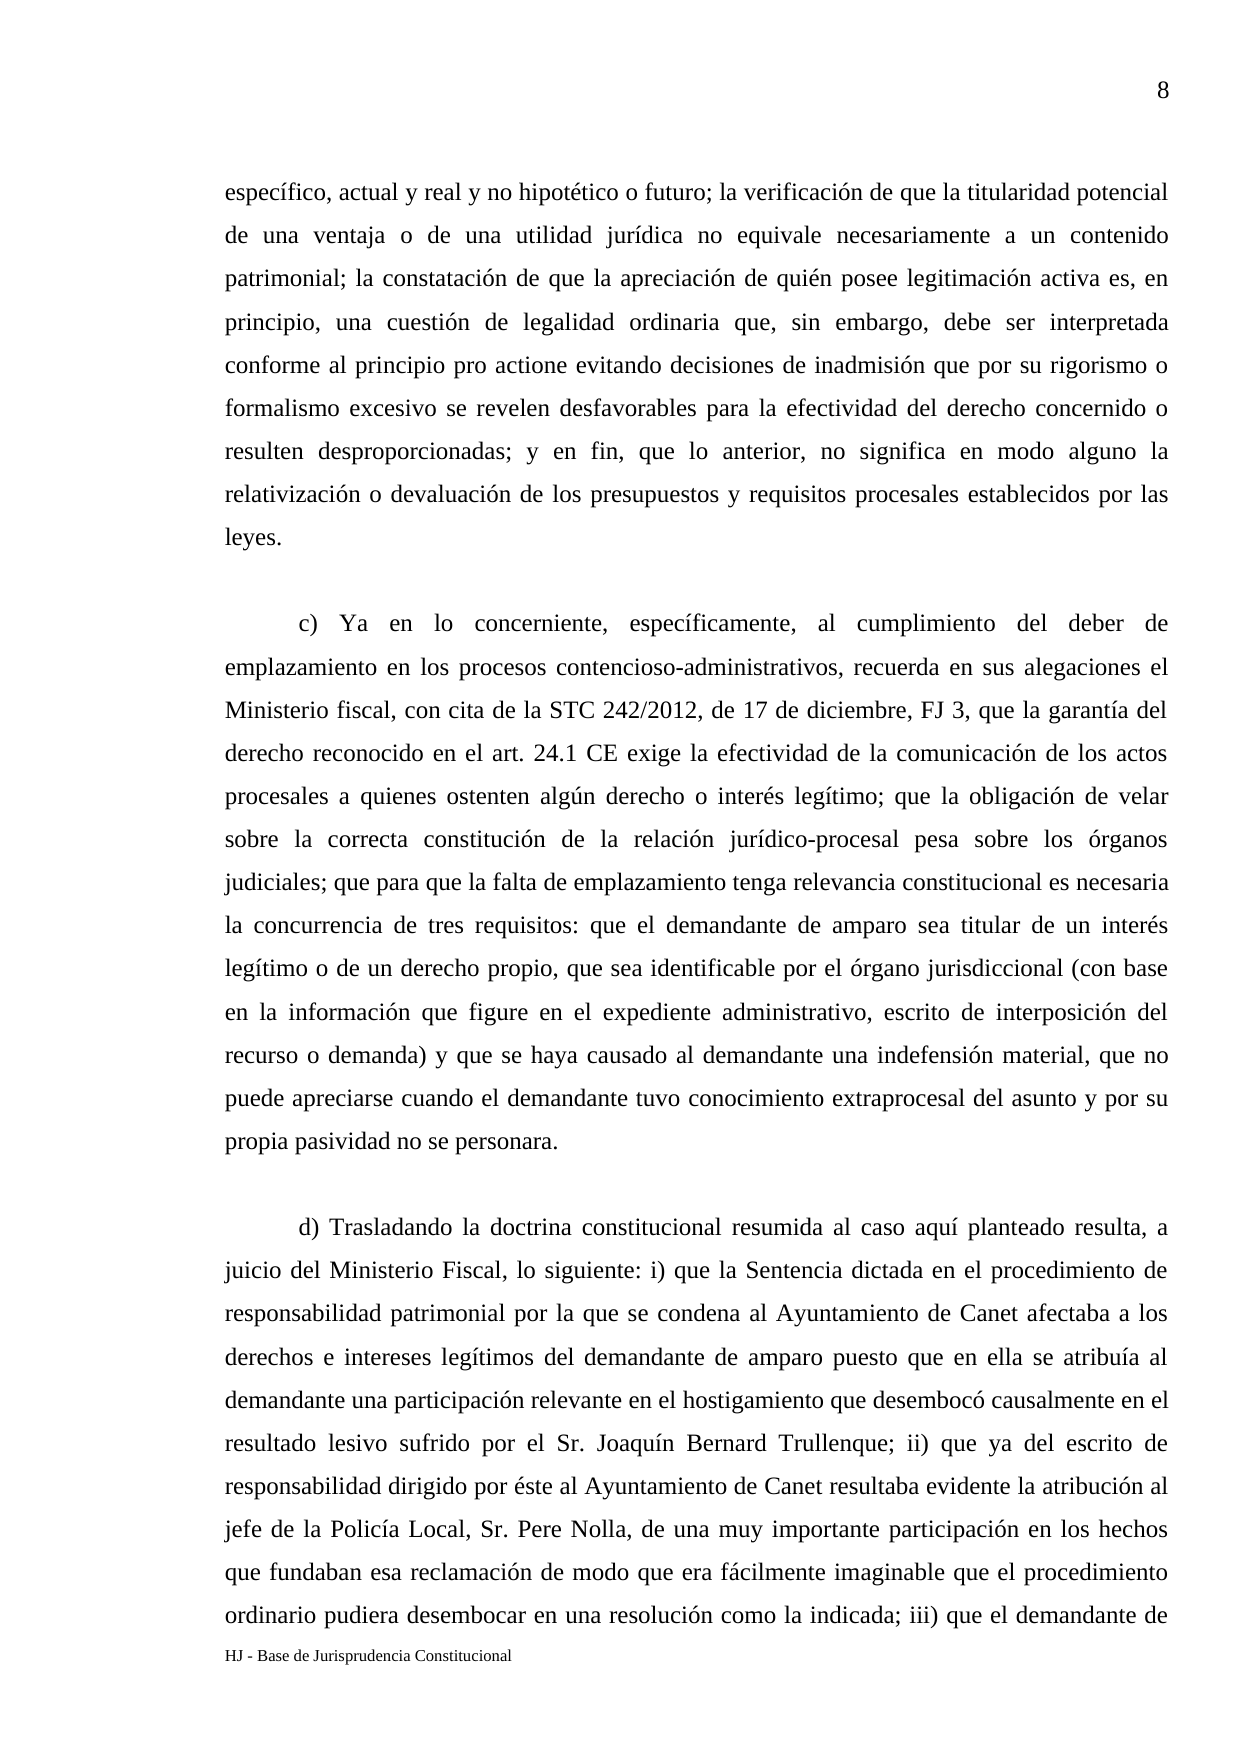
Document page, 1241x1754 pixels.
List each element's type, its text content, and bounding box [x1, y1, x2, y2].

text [224, 177, 1169, 551]
text c) Ya en lo concerniente, específicamente, al cumplimiento del deber de emplazamiento en los procesos contencioso-administrativos, recuerda en sus alegaciones el Ministerio fiscal, con cita de la STC 242/2012, de 17 de diciembre, FJ 3, que la garantía del derecho reconocido en el art. 24.1 CE exige la efectividad de la comunicación de los actos procesales a quienes ostenten algún derecho o interés legítimo; que la obligación de velar sobre la correcta constitución de la relación jurídico-procesal pesa sobre los órganos judiciales; que para que la falta de emplazamiento tenga relevancia constitucional es necesaria la concurrencia de tres requisitos: que el demandante de amparo sea titular de un interés legítimo o de un derecho propio, que sea identificable por el órgano jurisdiccional (con base en la información que figure en el expediente administrativo, escrito de interposición del recurso o demanda) y que se haya causado al demandante una indefensión material, que no puede apreciarse cuando el demandante tuvo conocimiento extraprocesal del asunto y por su propia pasividad no se personara. [224, 608, 1169, 1155]
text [224, 1212, 1169, 1629]
